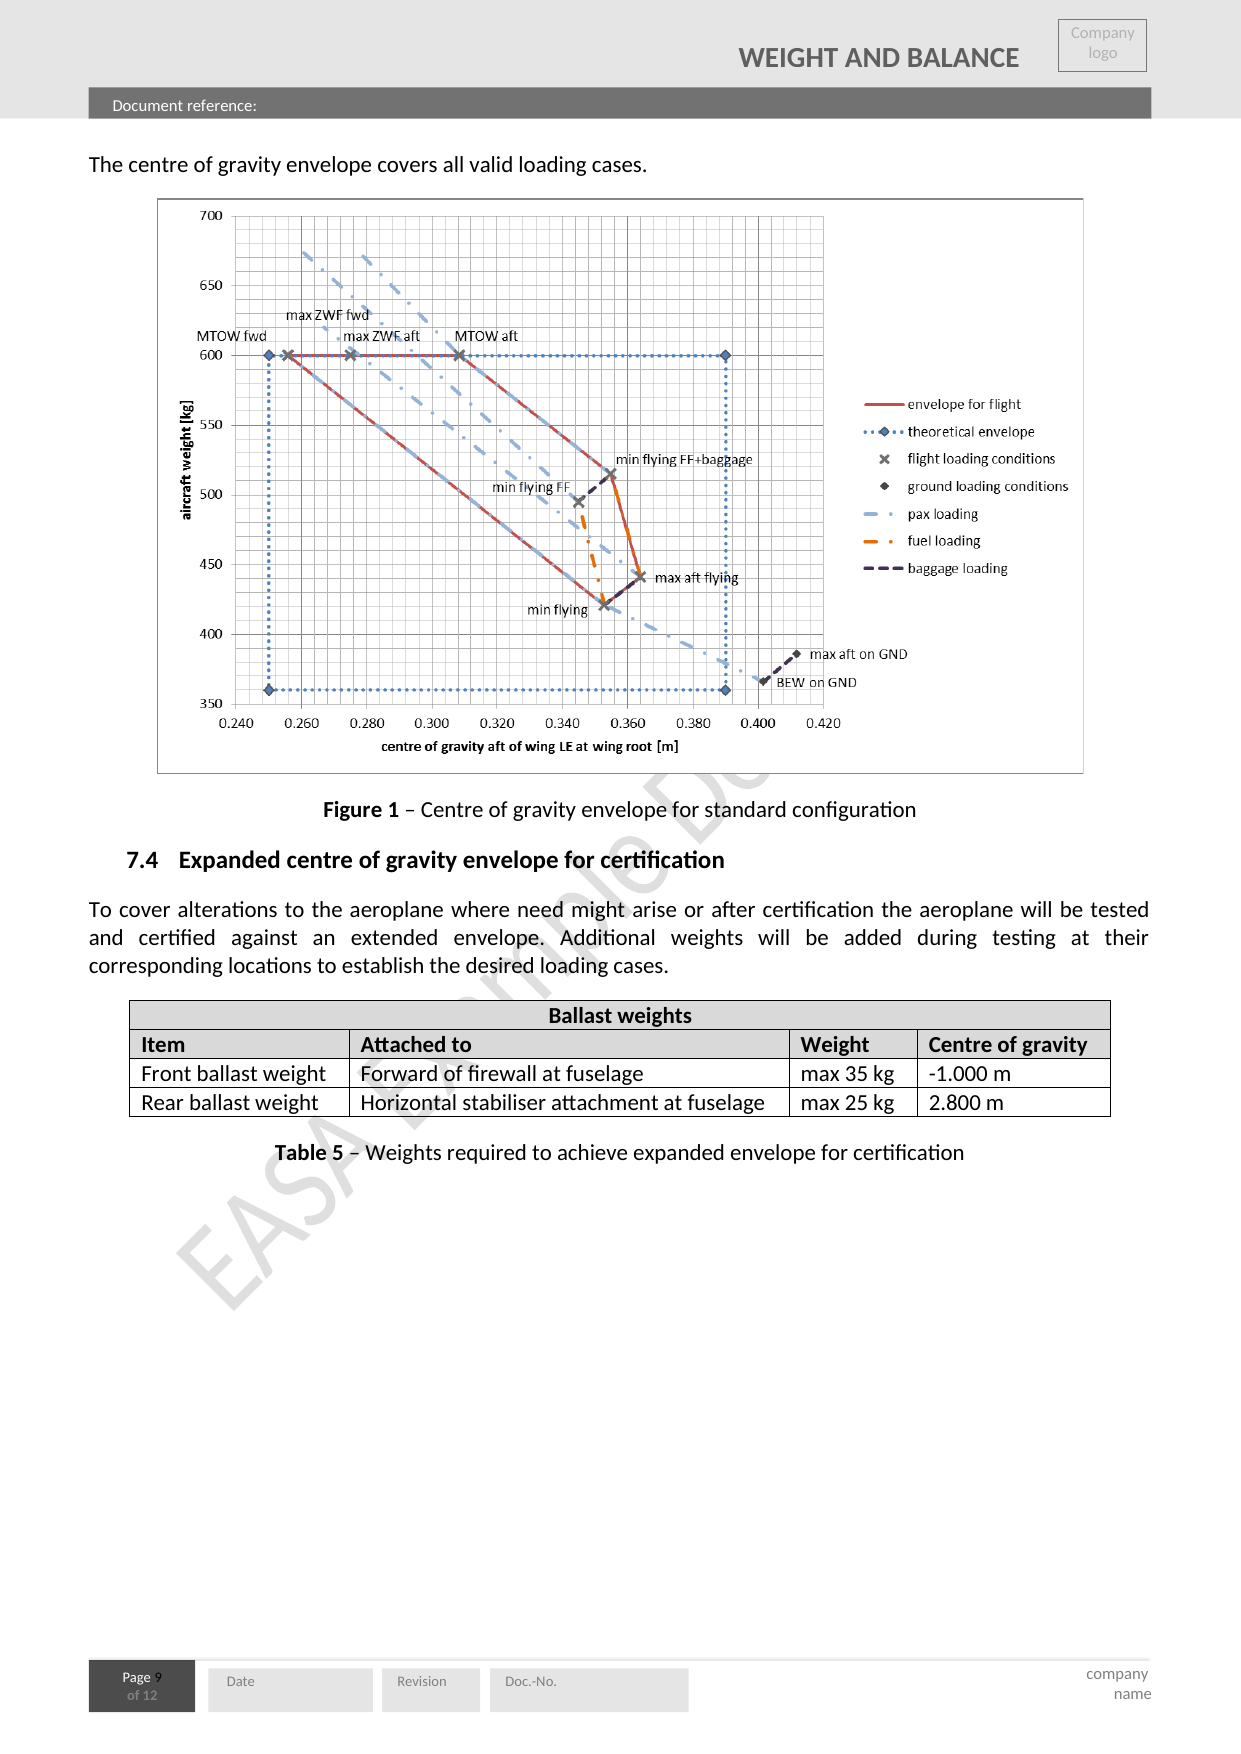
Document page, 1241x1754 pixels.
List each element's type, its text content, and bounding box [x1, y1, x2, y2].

table_cell -1.000 m [918, 1059, 1110, 1087]
table_cell Front ballast weight [130, 1059, 349, 1087]
table_cell max 35 kg [790, 1059, 917, 1087]
table_cell Horizontal stabiliser attachment at fuselage [350, 1088, 789, 1116]
text The centre of gravity envelope covers all valid loading cases. [88, 150, 1152, 178]
subtitle Expanded centre of gravity envelope for certification [126, 844, 1152, 874]
table_cell Weight [790, 1030, 917, 1058]
table_cell Forward of firewall at fuselage [350, 1059, 789, 1087]
text Figure 1 – Centre of gravity envelope for standard configuration [88, 795, 1152, 823]
text To cover alterations to the aeroplane where need might arise or after certification the aeroplane will be tested and certified against an extended envelope. Additional weights will be added during testing at their corresponding locations to establish the desired loading cases. [88, 895, 1152, 979]
table_cell Attached to [350, 1030, 789, 1058]
picture [157, 198, 1084, 774]
text Table 5 – Weights required to achieve expanded envelope for certification [88, 1138, 1152, 1166]
table_header Ballast weights [130, 1001, 1110, 1029]
table_cell max 25 kg [790, 1088, 917, 1116]
table_cell Item [130, 1030, 349, 1058]
table_cell Rear ballast weight [130, 1088, 349, 1116]
table_cell Centre of gravity [918, 1030, 1110, 1058]
table_cell 2.800 m [918, 1088, 1110, 1116]
